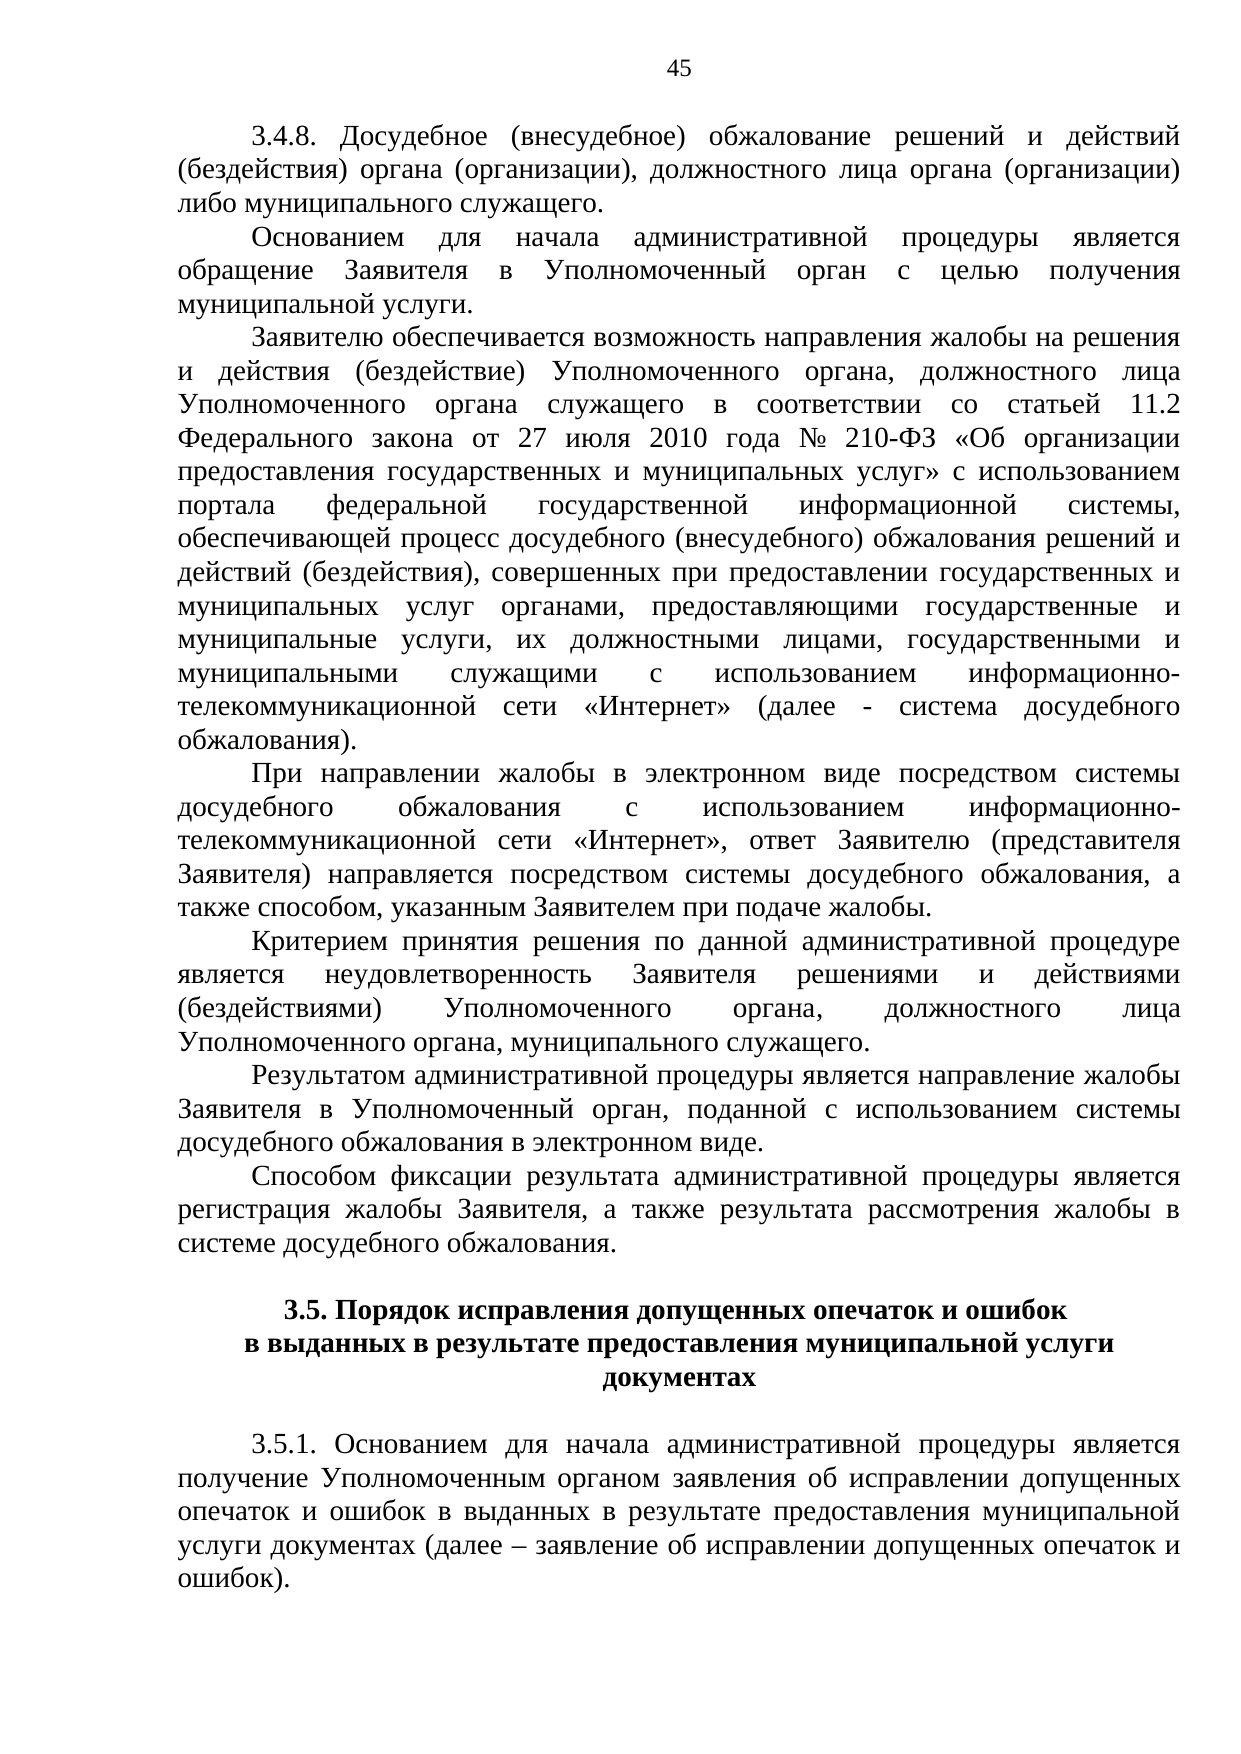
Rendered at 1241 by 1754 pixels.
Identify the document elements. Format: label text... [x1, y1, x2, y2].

text Заявителю обеспечивается возможность направления жалобы на решения и действия (бездействие) Уполномоченного органа, должностного лица Уполномоченного органа служащего в соответствии со статьей 11.2 Федерального закона от 27 июля 2010 года № 210-ФЗ «Об организации предоставления государственных и муниципальных услуг» с использованием портала федеральной государственной информационной системы, обеспечивающей процесс досудебного (внесудебного) обжалования решений и действий (бездействия), совершенных при предоставлении государственных и муниципальных услуг органами, предоставляющими государственные и муниципальные услуги, их должностными лицами, государственными и муниципальными служащими с использованием информационно-телекоммуникационной сети «Интернет» (далее - система досудебного обжалования). [177, 319, 1181, 755]
text 3.4.8. Досудебное (внесудебное) обжалование решений и действий (бездействия) органа (организации), должностного лица органа (организации) либо муниципального служащего. [177, 118, 1181, 219]
text Результатом административной процедуры является направление жалобы Заявителя в Уполномоченный орган, поданной с использованием системы досудебного обжалования в электронном виде. [177, 1057, 1181, 1158]
text Основанием для начала административной процедуры является обращение Заявителя в Уполномоченный орган с целью получения муниципальной услуги. [177, 219, 1181, 319]
text Способом фиксации результата административной процедуры является регистрация жалобы Заявителя, а также результата рассмотрения жалобы в системе досудебного обжалования. [177, 1158, 1181, 1258]
text Критерием принятия решения по данной административной процедуре является неудовлетворенность Заявителя решениями и действиями (бездействиями) Уполномоченного органа, должностного лица Уполномоченного органа, муниципального служащего. [177, 923, 1181, 1057]
text При направлении жалобы в электронном виде посредством системы досудебного обжалования с использованием информационно-телекоммуникационной сети «Интернет», ответ Заявителю (представителя Заявителя) направляется посредством системы досудебного обжалования, а также способом, указанным Заявителем при подаче жалобы. [177, 755, 1181, 923]
text 3.5. Порядок исправления допущенных опечаток и ошибок в выданных в результате предоставления муниципальной услуги документах [177, 1292, 1181, 1393]
text 3.5.1. Основанием для начала административной процедуры является получение Уполномоченным органом заявления об исправлении допущенных опечаток и ошибок в выданных в результате предоставления муниципальной услуги документах (далее – заявление об исправлении допущенных опечаток и ошибок). [177, 1426, 1181, 1594]
